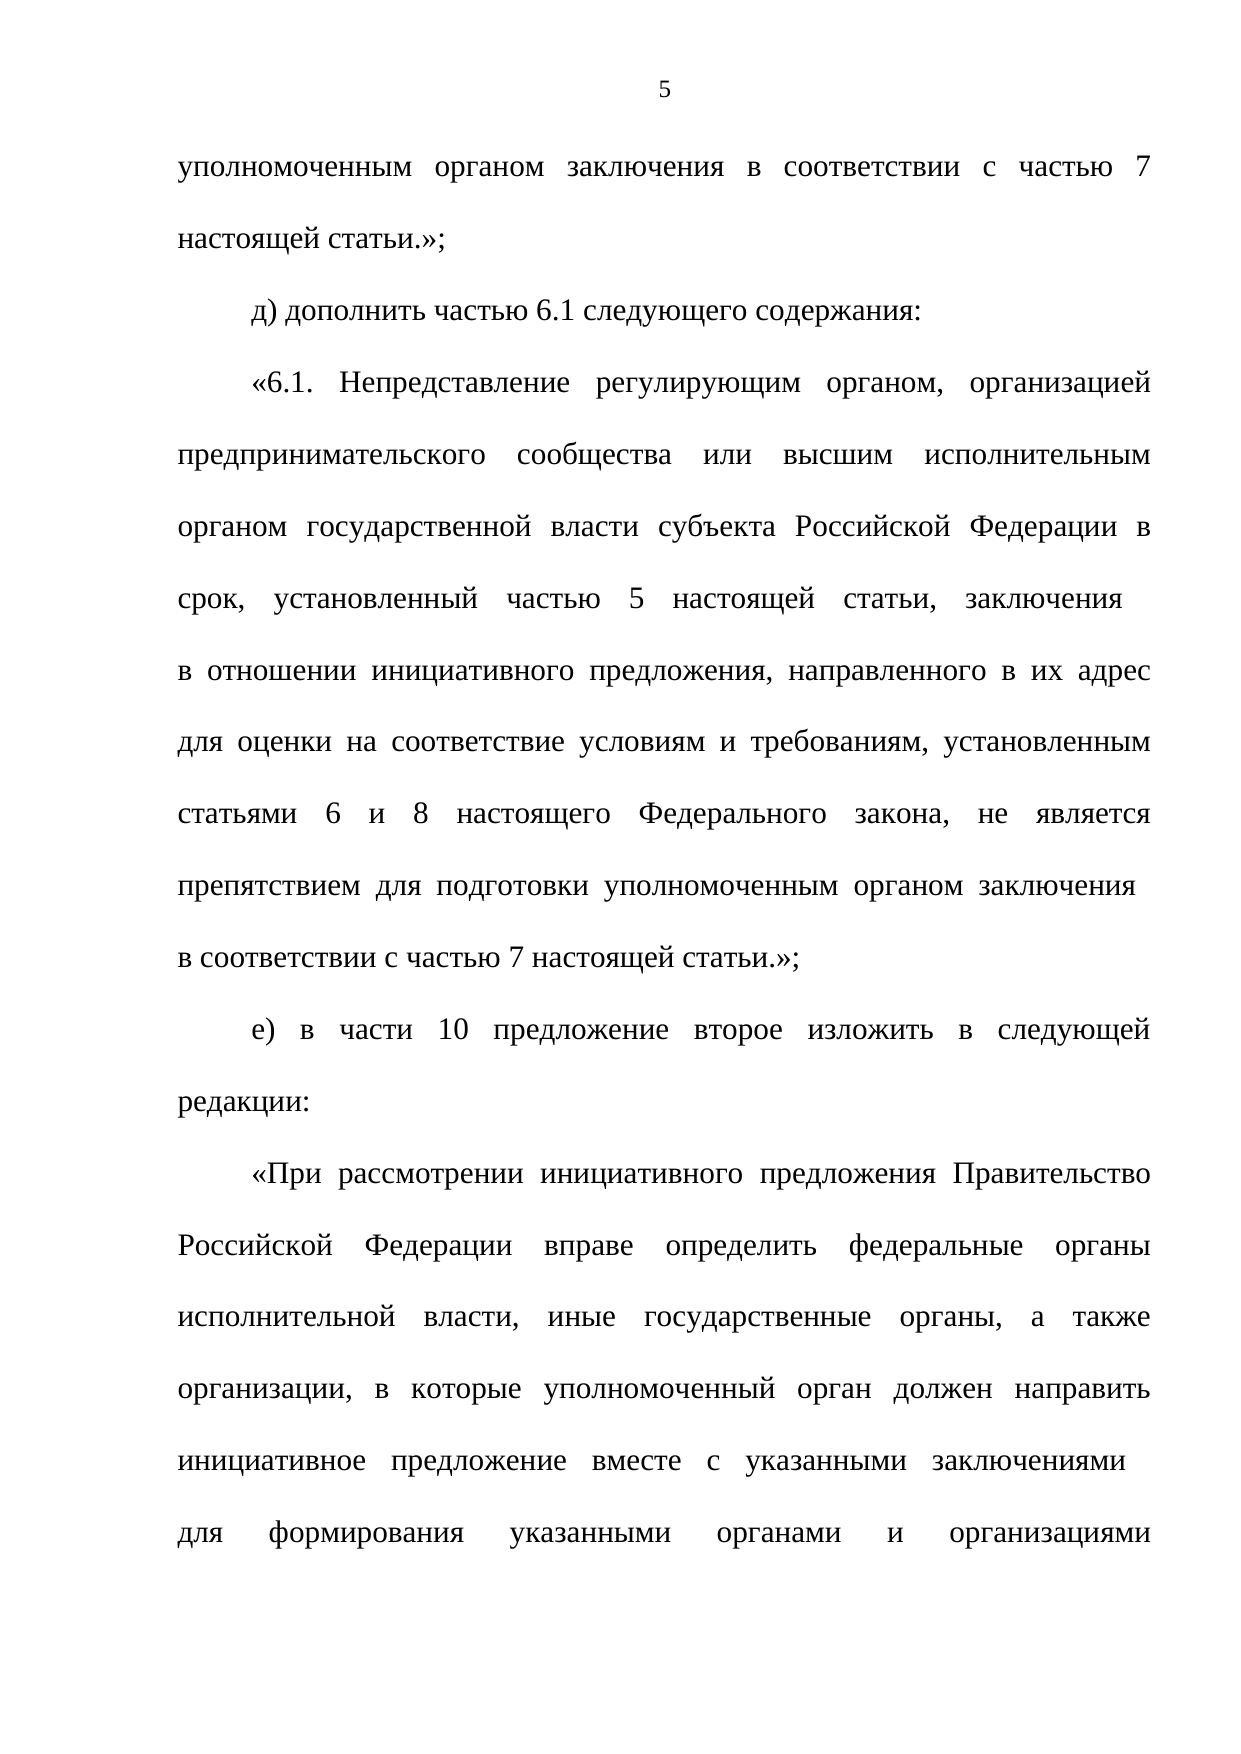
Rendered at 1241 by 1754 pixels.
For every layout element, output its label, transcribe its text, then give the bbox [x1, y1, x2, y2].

text е) в части 10 предложение второе изложить в следующей редакции: [177, 1010, 1152, 1118]
text д) дополнить частью 6.1 следующего содержания: [177, 291, 1152, 327]
text «6.1. Непредставление регулирующим органом, организацией предпринимательского сообщества или высшим исполнительным органом государственной власти субъекта Российской Федерации в срок, установленный частью 5 настоящей статьи, заключения в отношении инициативного предложения, направленного в их адрес для оценки на соответствие условиям и требованиям, установленным статьями 6 и 8 настоящего Федерального закона, не является препятствием для подготовки уполномоченным органом заключения в соответствии с частью 7 настоящей статьи.»; [177, 363, 1152, 974]
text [177, 148, 1152, 256]
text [177, 1154, 1152, 1549]
